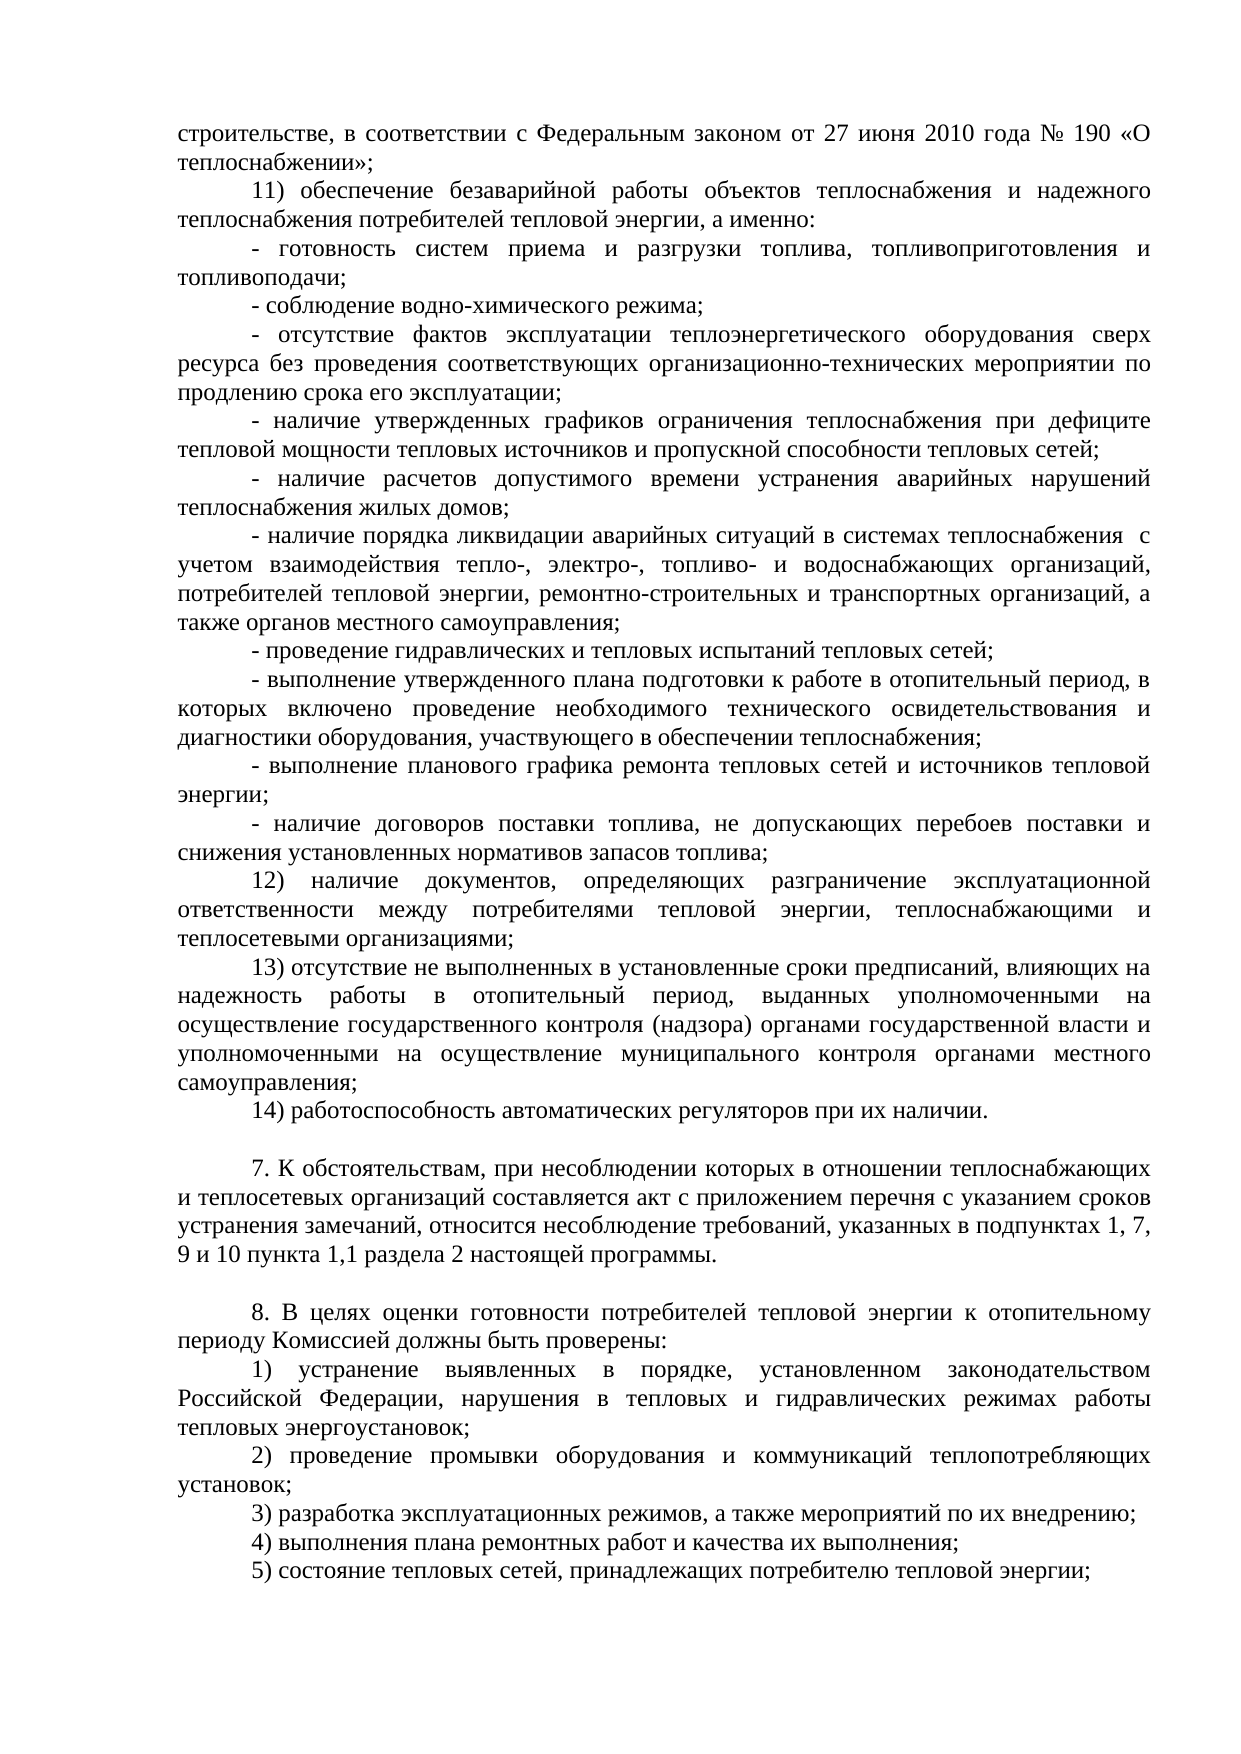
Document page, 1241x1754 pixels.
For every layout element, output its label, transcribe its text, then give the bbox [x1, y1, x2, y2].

text - выполнение утвержденного плана подготовки к работе в отопительный период, в которых включено проведение необходимого технического освидетельствования и диагностики оборудования, участвующего в обеспечении теплоснабжения; [177, 664, 1152, 751]
text 3) разработка эксплуатационных режимов, а также мероприятий по их внедрению; [177, 1498, 1152, 1527]
text 5) состояние тепловых сетей, принадлежащих потребителю тепловой энергии; [177, 1556, 1152, 1584]
text 4) выполнения плана ремонтных работ и качества их выполнения; [177, 1527, 1152, 1556]
text - проведение гидравлических и тепловых испытаний тепловых сетей; [177, 636, 1152, 664]
text 12) наличие документов, определяющих разграничение эксплуатационной ответственности между потребителями тепловой энергии, теплоснабжающими и теплосетевыми организациями; [177, 866, 1152, 952]
text 11) обеспечение безаварийной работы объектов теплоснабжения и надежного теплоснабжения потребителей тепловой энергии, а именно: [177, 176, 1152, 233]
text 1) устранение выявленных в порядке, установленном законодательством Российской Федерации, нарушения в тепловых и гидравлических режимах работы тепловых энергоустановок; [177, 1354, 1152, 1441]
text - выполнение планового графика ремонта тепловых сетей и источников тепловой энергии; [177, 751, 1152, 808]
text - отсутствие фактов эксплуатации теплоэнергетического оборудования сверх ресурса без проведения соответствующих организационно-технических мероприятии по продлению срока его эксплуатации; [177, 319, 1152, 406]
text 7. К обстоятельствам, при несоблюдении которых в отношении теплоснабжающих и теплосетевых организаций составляется акт с приложением перечня с указанием сроков устранения замечаний, относится несоблюдение требований, указанных в подпунктах 1, 7, 9 и 10 пункта 1,1 раздела 2 настоящей программы. [177, 1153, 1152, 1268]
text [177, 118, 1152, 176]
text - наличие расчетов допустимого времени устранения аварийных нарушений теплоснабжения жилых домов; [177, 463, 1152, 521]
text 14) работоспособность автоматических регуляторов при их наличии. [177, 1096, 1152, 1124]
text - соблюдение водно-химического режима; [177, 291, 1152, 319]
text 13) отсутствие не выполненных в установленные сроки предписаний, влияющих на надежность работы в отопительный период, выданных уполномоченными на осуществление государственного контроля (надзора) органами государственной власти и уполномоченными на осуществление муниципального контроля органами местного самоуправления; [177, 952, 1152, 1096]
text - наличие договоров поставки топлива, не допускающих перебоев поставки и снижения установленных нормативов запасов топлива; [177, 808, 1152, 866]
text 8. В целях оценки готовности потребителей тепловой энергии к отопительному периоду Комиссией должны быть проверены: [177, 1297, 1152, 1354]
text - наличие утвержденных графиков ограничения теплоснабжения при дефиците тепловой мощности тепловых источников и пропускной способности тепловых сетей; [177, 406, 1152, 463]
text - наличие порядка ликвидации аварийных ситуаций в системах теплоснабжения с учетом взаимодействия тепло-, электро-, топливо- и водоснабжающих организаций, потребителей тепловой энергии, ремонтно-строительных и транспортных организаций, а также органов местного самоуправления; [177, 521, 1152, 636]
text 2) проведение промывки оборудования и коммуникаций теплопотребляющих установок; [177, 1441, 1152, 1498]
text - готовность систем приема и разгрузки топлива, топливоприготовления и топливоподачи; [177, 233, 1152, 291]
